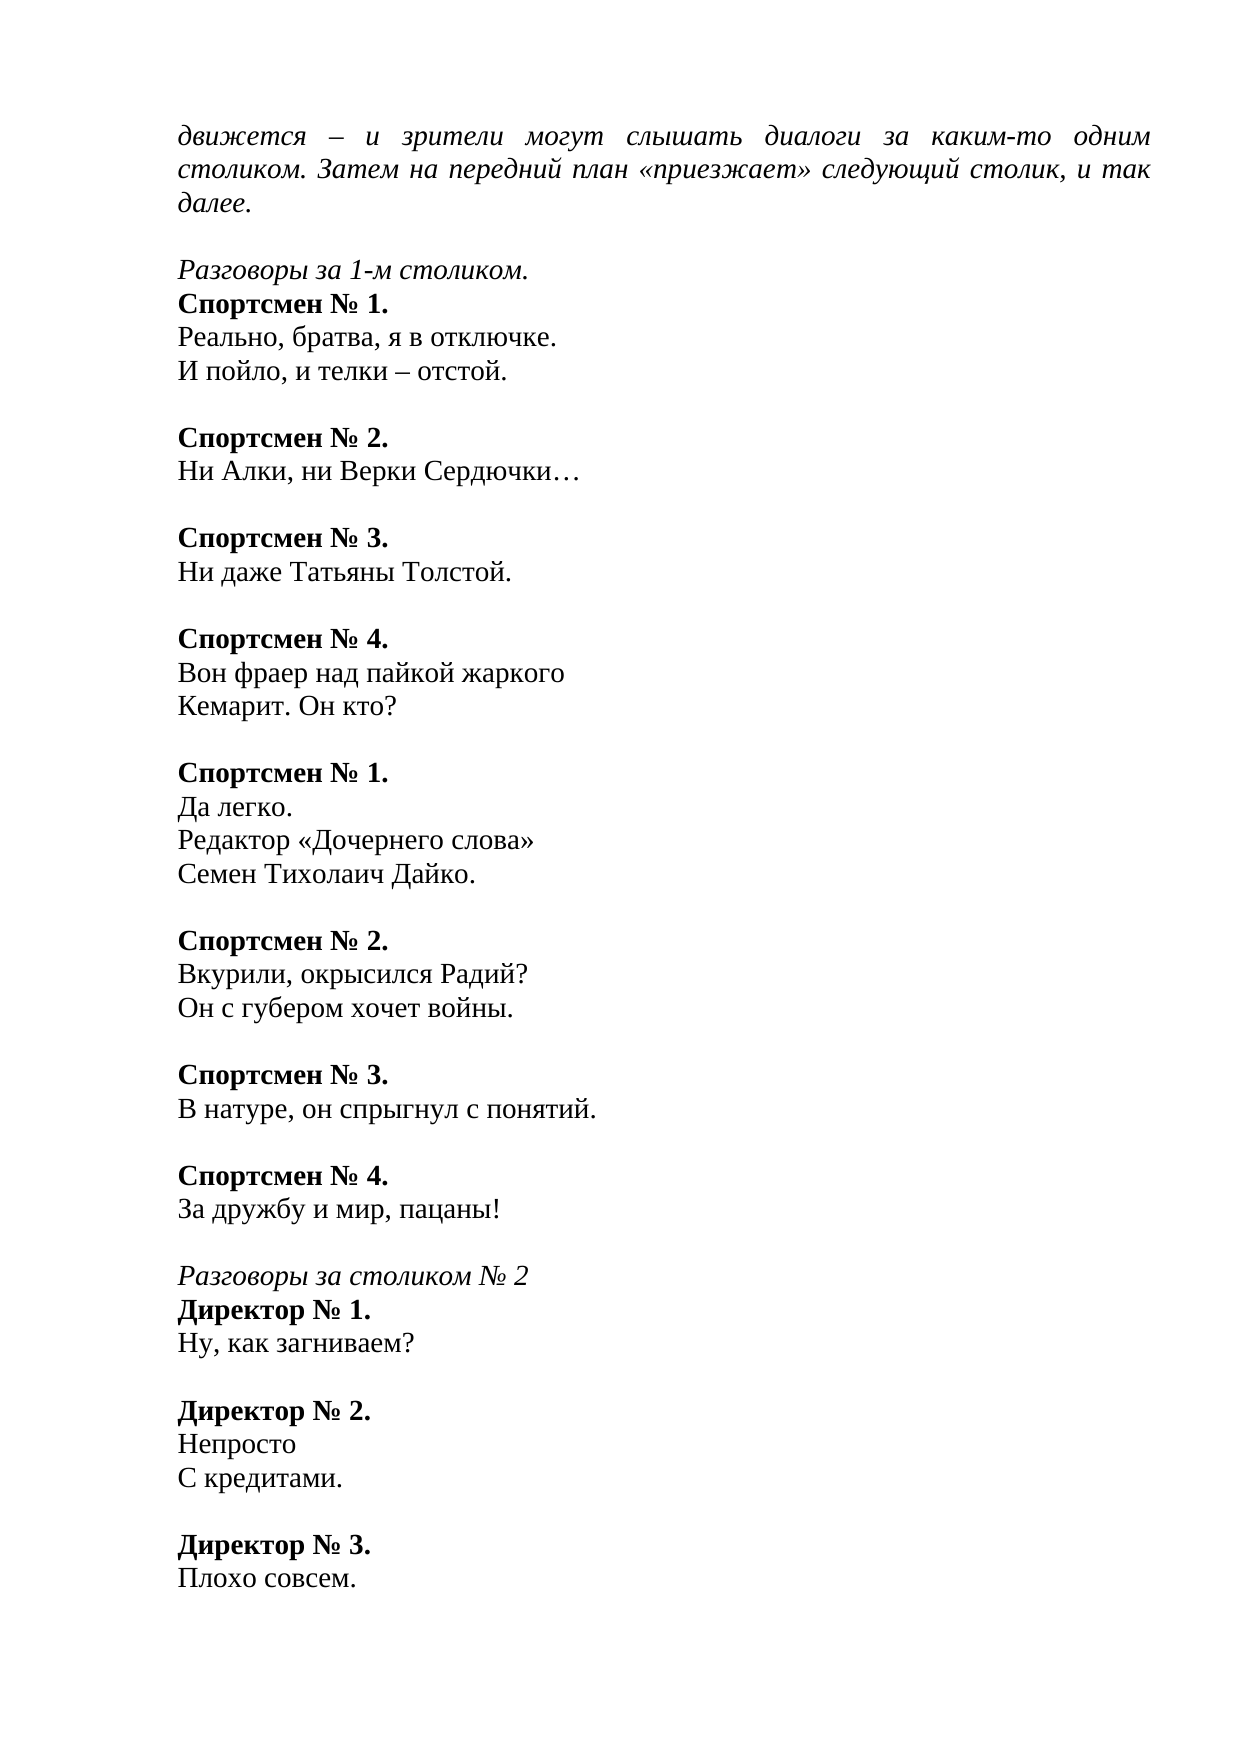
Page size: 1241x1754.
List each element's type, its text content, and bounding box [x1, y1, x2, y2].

text С кредитами. [177, 1460, 1152, 1493]
text Реально, братва, я в отключке. [177, 319, 1152, 353]
text Спортсмен № 1. [177, 286, 1152, 319]
text Ни Алки, ни Верки Сердючки… [177, 453, 1152, 487]
text Спортсмен № 2. [177, 420, 1152, 453]
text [177, 118, 1152, 219]
text Плохо совсем. [177, 1560, 1152, 1594]
text Кемарит. Он кто? [177, 688, 1152, 722]
text Спортсмен № 1. [177, 755, 1152, 789]
text Вкурили, окрысился Радий? [177, 957, 1152, 990]
text Разговоры за 1-м столиком. [177, 252, 1152, 286]
text И пойло, и телки – отстой. [177, 353, 1152, 386]
text Вон фраер над пайкой жаркого [177, 655, 1152, 688]
text Директор № 3. [177, 1527, 1152, 1560]
text Спортсмен № 3. [177, 521, 1152, 554]
text Спортсмен № 4. [177, 1158, 1152, 1191]
text Спортсмен № 4. [177, 621, 1152, 655]
text Редактор «Дочернего слова» [177, 822, 1152, 856]
text Он с губером хочет войны. [177, 990, 1152, 1024]
text Разговоры за столиком № 2 [177, 1258, 1152, 1292]
text Да легко. [177, 789, 1152, 822]
text Ну, как загниваем? [177, 1326, 1152, 1359]
text Директор № 1. [177, 1292, 1152, 1326]
text Ни даже Татьяны Толстой. [177, 554, 1152, 588]
text Спортсмен № 3. [177, 1057, 1152, 1091]
text Спортсмен № 2. [177, 923, 1152, 957]
text Директор № 2. [177, 1393, 1152, 1426]
text В натуре, он спрыгнул с понятий. [177, 1091, 1152, 1124]
text За дружбу и мир, пацаны! [177, 1191, 1152, 1225]
text Непросто [177, 1426, 1152, 1460]
text Семен Тихолаич Дайко. [177, 856, 1152, 889]
